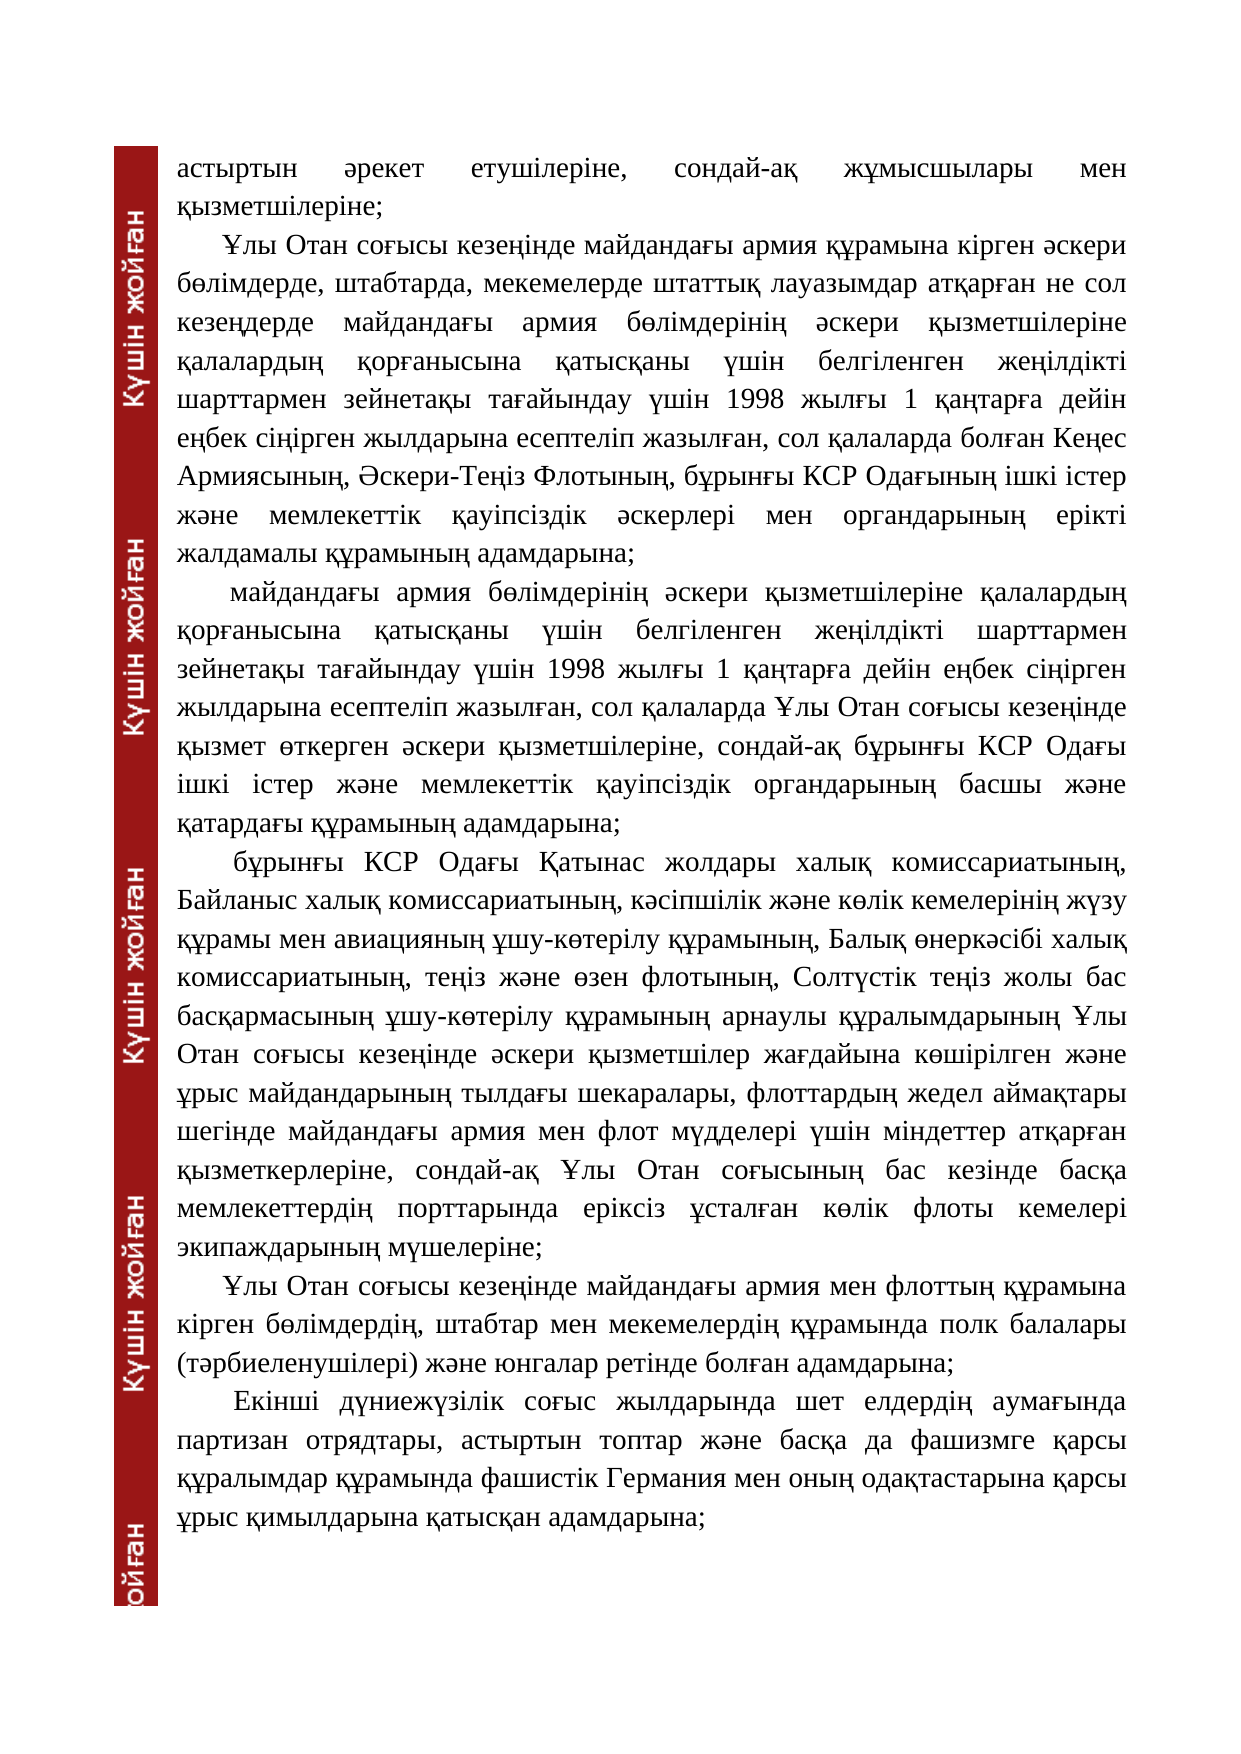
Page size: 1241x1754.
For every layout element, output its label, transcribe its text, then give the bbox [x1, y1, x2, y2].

picture [114, 1532, 158, 1606]
text майдандағы армия бөлiмдерiнің әскери қызметшілеріне қалалардың қорғанысына қатысқаны үшін белгiленген жеңiлдiкті шарттармен зейнетақы тағайындау үшiн 1998 жылғы 1 қаңтарға дейiн еңбек сіңірген жылдарына есептеліп жазылған, сол қалаларда Ұлы Отан соғысы кезеңінде қызмет өткерген әскери қызметшiлеріне, сондай-ақ бұрынғы КСР Одағы iшкi iстер және мемлекеттiк қауiпсiздiк органдарының басшы және қатардағы құрамының адамдарына; [112, 574, 1128, 839]
picture [114, 839, 158, 844]
text бұрынғы КСР Одағы Қатынас жолдары халық комиссариатының, Байланыс халық комиссариатының, кәсiпшiлiк және көлiк кемелерiнiң жүзу құрамы мен авиацияның ұшу-көтерілу құрамының, Балық өнеркәсiбi халық комиссариатының, теңiз және өзен флотының, Солтүстiк теңiз жолы бас басқармасының ұшу-көтерілу құрамының арнаулы құралымдарының Ұлы Отан соғысы кезеңінде әскери қызметшiлер жағдайына көшiрiлген және ұрыс майдандарының тылдағы шекаралары, флоттардың жедел аймақтары шегiнде майдандағы армия мен флот мүдделерi үшін мiндеттер атқарған қызметкерлерiне, сондай-ақ Ұлы Отан соғысының бас кезiнде басқа мемлекеттердiң порттарында еріксіз ұсталған көлiк флоты кемелерi экипаждарының мүшелерiне; [112, 844, 1128, 1263]
text Ұлы Отан соғысы кезеңінде майдандағы армия мен флоттың құрамына кiрген бөлiмдердiң, штабтар мен мекемелердiң құрамында полк балалары (тәрбиеленушiлерi) және юнгалар ретiнде болған адамдарына; [112, 1268, 1128, 1378]
picture [114, 1378, 158, 1383]
text Екiншi дүниежүзiлiк соғыс жылдарында шет елдердiң аумағында партизан отрядтары, астыртын топтар және басқа да фашизмге қарсы құралымдар құрамында фашистiк Германия мен оның одақтастарына қарсы ұрыс қимылдарына қатысқан адамдарына; [112, 1383, 1128, 1532]
picture [114, 222, 158, 227]
picture [114, 146, 158, 150]
picture [114, 569, 158, 574]
picture [114, 1263, 158, 1268]
text Ұлы Отан соғысы кезеңінде майдандағы армия құрамына кiрген әскери бөлiмдерде, штабтарда, мекемелерде штаттық лауазымдар атқарған не сол кезеңдерде майдандағы армия бөлiмдерiнің әскери қызметшілеріне қалалардың қорғанысына қатысқаны үшін белгiленген жеңiлдiкті шарттармен зейнетақы тағайындау үшiн 1998 жылғы 1 қаңтарға дейiн еңбек сіңірген жылдарына есептеліп жазылған, сол қалаларда болған Кеңес Армиясының, Әскери-Теңiз Флотының, бұрынғы КСР Одағының iшкi iстер және мемлекеттiк қауiпсiздiк әскерлерi мен органдарының еріктi жалдамалы құрамының адамдарына; [112, 227, 1128, 569]
